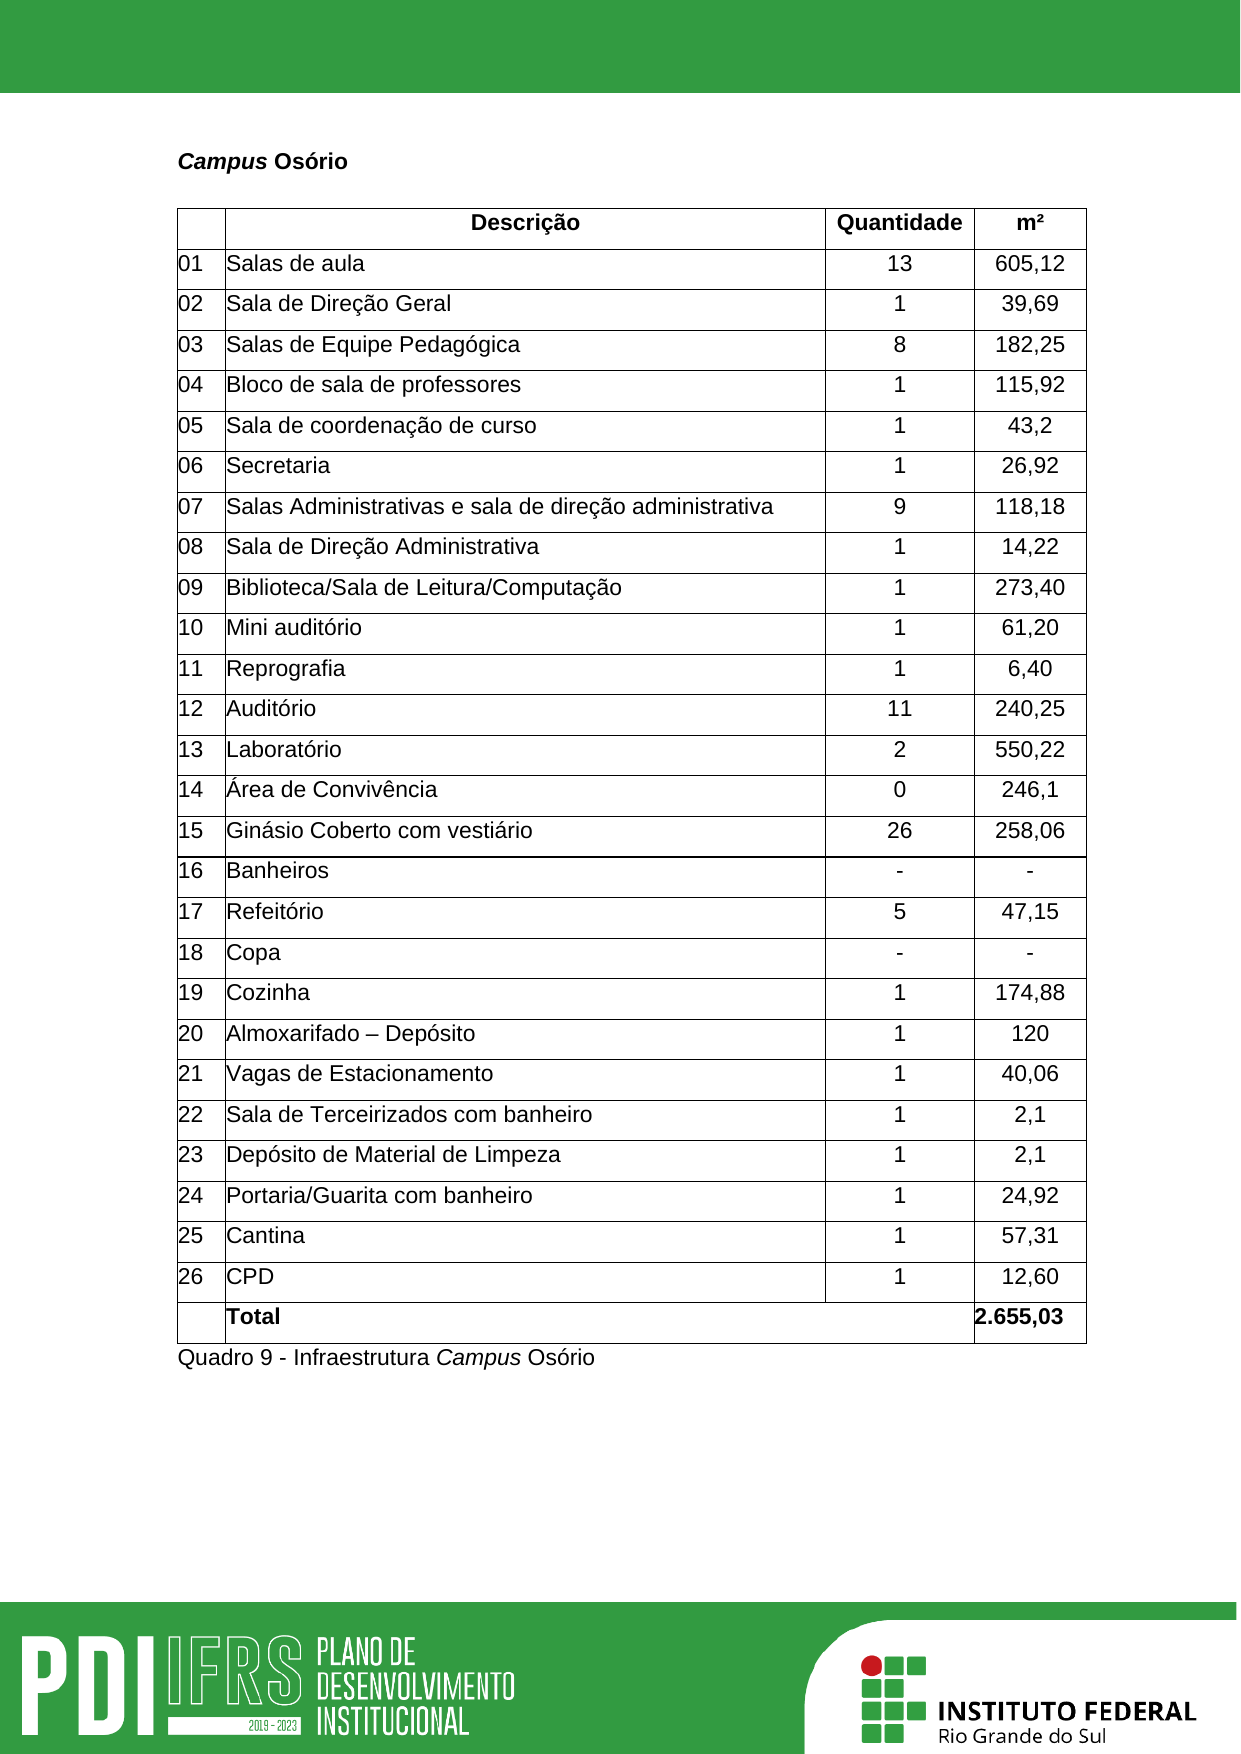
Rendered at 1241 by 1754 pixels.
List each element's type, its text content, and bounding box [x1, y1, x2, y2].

table_cell 1 [826, 1020, 974, 1059]
table_cell 26 [178, 1263, 225, 1302]
table_cell 06 [178, 452, 225, 492]
table_cell Salas Administrativas e sala de direção administrativa [226, 493, 825, 532]
table_cell 1 [826, 371, 974, 411]
table_cell Bloco de sala de professores [226, 371, 825, 411]
table_cell 1 [826, 1222, 974, 1262]
table_header Quantidade [826, 209, 974, 248]
table_cell Laboratório [226, 736, 825, 775]
table_cell 22 [178, 1101, 225, 1140]
table_cell 16 [178, 858, 225, 897]
table_cell 1 [826, 412, 974, 451]
table_cell 17 [178, 898, 225, 937]
table_cell 9 [826, 493, 974, 532]
table_cell Biblioteca/Sala de Leitura/Computação [226, 574, 825, 613]
table_cell 0 [826, 776, 974, 816]
table_cell 39,69 [975, 290, 1086, 329]
table_cell 120 [975, 1020, 1086, 1059]
table_cell 6,40 [975, 655, 1086, 694]
table_cell 24,92 [975, 1182, 1086, 1221]
table_header [178, 209, 225, 248]
table_cell 18 [178, 939, 225, 978]
table_cell - [826, 858, 974, 897]
table_cell Total [226, 1303, 974, 1343]
table_cell 1 [826, 574, 974, 613]
table_cell 26,92 [975, 452, 1086, 492]
table_cell 258,06 [975, 817, 1086, 856]
table_cell Sala de coordenação de curso [226, 412, 825, 451]
table_cell Depósito de Material de Limpeza [226, 1141, 825, 1181]
table_cell 1 [826, 452, 974, 492]
table_cell 1 [826, 1101, 974, 1140]
table_cell 09 [178, 574, 225, 613]
table_cell 43,2 [975, 412, 1086, 451]
table_cell 1 [826, 979, 974, 1018]
table_cell 605,12 [975, 250, 1086, 289]
table_cell 5 [826, 898, 974, 937]
table_cell Salas de aula [226, 250, 825, 289]
table_cell 273,40 [975, 574, 1086, 613]
table_cell 12,60 [975, 1263, 1086, 1302]
table_cell 1 [826, 533, 974, 573]
table_cell 57,31 [975, 1222, 1086, 1262]
table_cell Reprografia [226, 655, 825, 694]
table_cell 2,1 [975, 1101, 1086, 1140]
table_cell - [975, 858, 1086, 897]
table_cell 1 [826, 290, 974, 329]
table_cell Portaria/Guarita com banheiro [226, 1182, 825, 1221]
table_cell 07 [178, 493, 225, 532]
table_cell 246,1 [975, 776, 1086, 816]
table_cell 08 [178, 533, 225, 573]
table_cell 14,22 [975, 533, 1086, 573]
table_cell 25 [178, 1222, 225, 1262]
table_cell Copa [226, 939, 825, 978]
table_cell Área de Convivência [226, 776, 825, 816]
table_cell 182,25 [975, 331, 1086, 370]
table_cell 03 [178, 331, 225, 370]
table_cell 19 [178, 979, 225, 1018]
table_cell Refeitório [226, 898, 825, 937]
table_cell 1 [826, 1263, 974, 1302]
table_cell 13 [826, 250, 974, 289]
table_cell 13 [178, 736, 225, 775]
table_cell [178, 1303, 225, 1343]
table_cell Sala de Direção Geral [226, 290, 825, 329]
table_cell Ginásio Coberto com vestiário [226, 817, 825, 856]
table_cell 10 [178, 614, 225, 654]
table_cell - [975, 939, 1086, 978]
text Campus Osório [177, 148, 1122, 174]
table_cell 118,18 [975, 493, 1086, 532]
table_cell Almoxarifado – Depósito [226, 1020, 825, 1059]
table_cell Sala de Direção Administrativa [226, 533, 825, 573]
table_cell 61,20 [975, 614, 1086, 654]
table_cell 01 [178, 250, 225, 289]
table_cell 21 [178, 1060, 225, 1099]
table_cell 1 [826, 1182, 974, 1221]
picture [0, 0, 1241, 93]
table_cell 05 [178, 412, 225, 451]
table_cell 04 [178, 371, 225, 411]
table_cell Cantina [226, 1222, 825, 1262]
table_cell 02 [178, 290, 225, 329]
table_cell Secretaria [226, 452, 825, 492]
table_cell 24 [178, 1182, 225, 1221]
table_cell 23 [178, 1141, 225, 1181]
table_header Descrição [226, 209, 825, 248]
table_cell 2 [826, 736, 974, 775]
table_cell 1 [826, 1060, 974, 1099]
table_cell 115,92 [975, 371, 1086, 411]
table_cell 20 [178, 1020, 225, 1059]
table_cell 11 [826, 695, 974, 735]
table_cell 174,88 [975, 979, 1086, 1018]
table_cell 550,22 [975, 736, 1086, 775]
table_cell Sala de Terceirizados com banheiro [226, 1101, 825, 1140]
table_cell 11 [178, 655, 225, 694]
table_cell - [826, 939, 974, 978]
text Quadro 9 - Infraestrutura Campus Osório [177, 1344, 1122, 1370]
table_cell CPD [226, 1263, 825, 1302]
table_cell 240,25 [975, 695, 1086, 735]
table_cell 1 [826, 1141, 974, 1181]
table_cell 14 [178, 776, 225, 816]
table_cell Auditório [226, 695, 825, 735]
table_cell 2,1 [975, 1141, 1086, 1181]
table_cell 8 [826, 331, 974, 370]
table_header m² [975, 209, 1086, 248]
table_cell 47,15 [975, 898, 1086, 937]
table_cell Mini auditório [226, 614, 825, 654]
table_cell Vagas de Estacionamento [226, 1060, 825, 1099]
table_cell 40,06 [975, 1060, 1086, 1099]
picture [0, 1602, 1237, 1754]
table_cell 1 [826, 655, 974, 694]
table_cell Banheiros [226, 858, 825, 897]
table_cell Salas de Equipe Pedagógica [226, 331, 825, 370]
table_cell 26 [826, 817, 974, 856]
table_cell 15 [178, 817, 225, 856]
table_cell Cozinha [226, 979, 825, 1018]
table_cell 12 [178, 695, 225, 735]
table_cell 2.655,03 [975, 1303, 1086, 1343]
table_cell 1 [826, 614, 974, 654]
